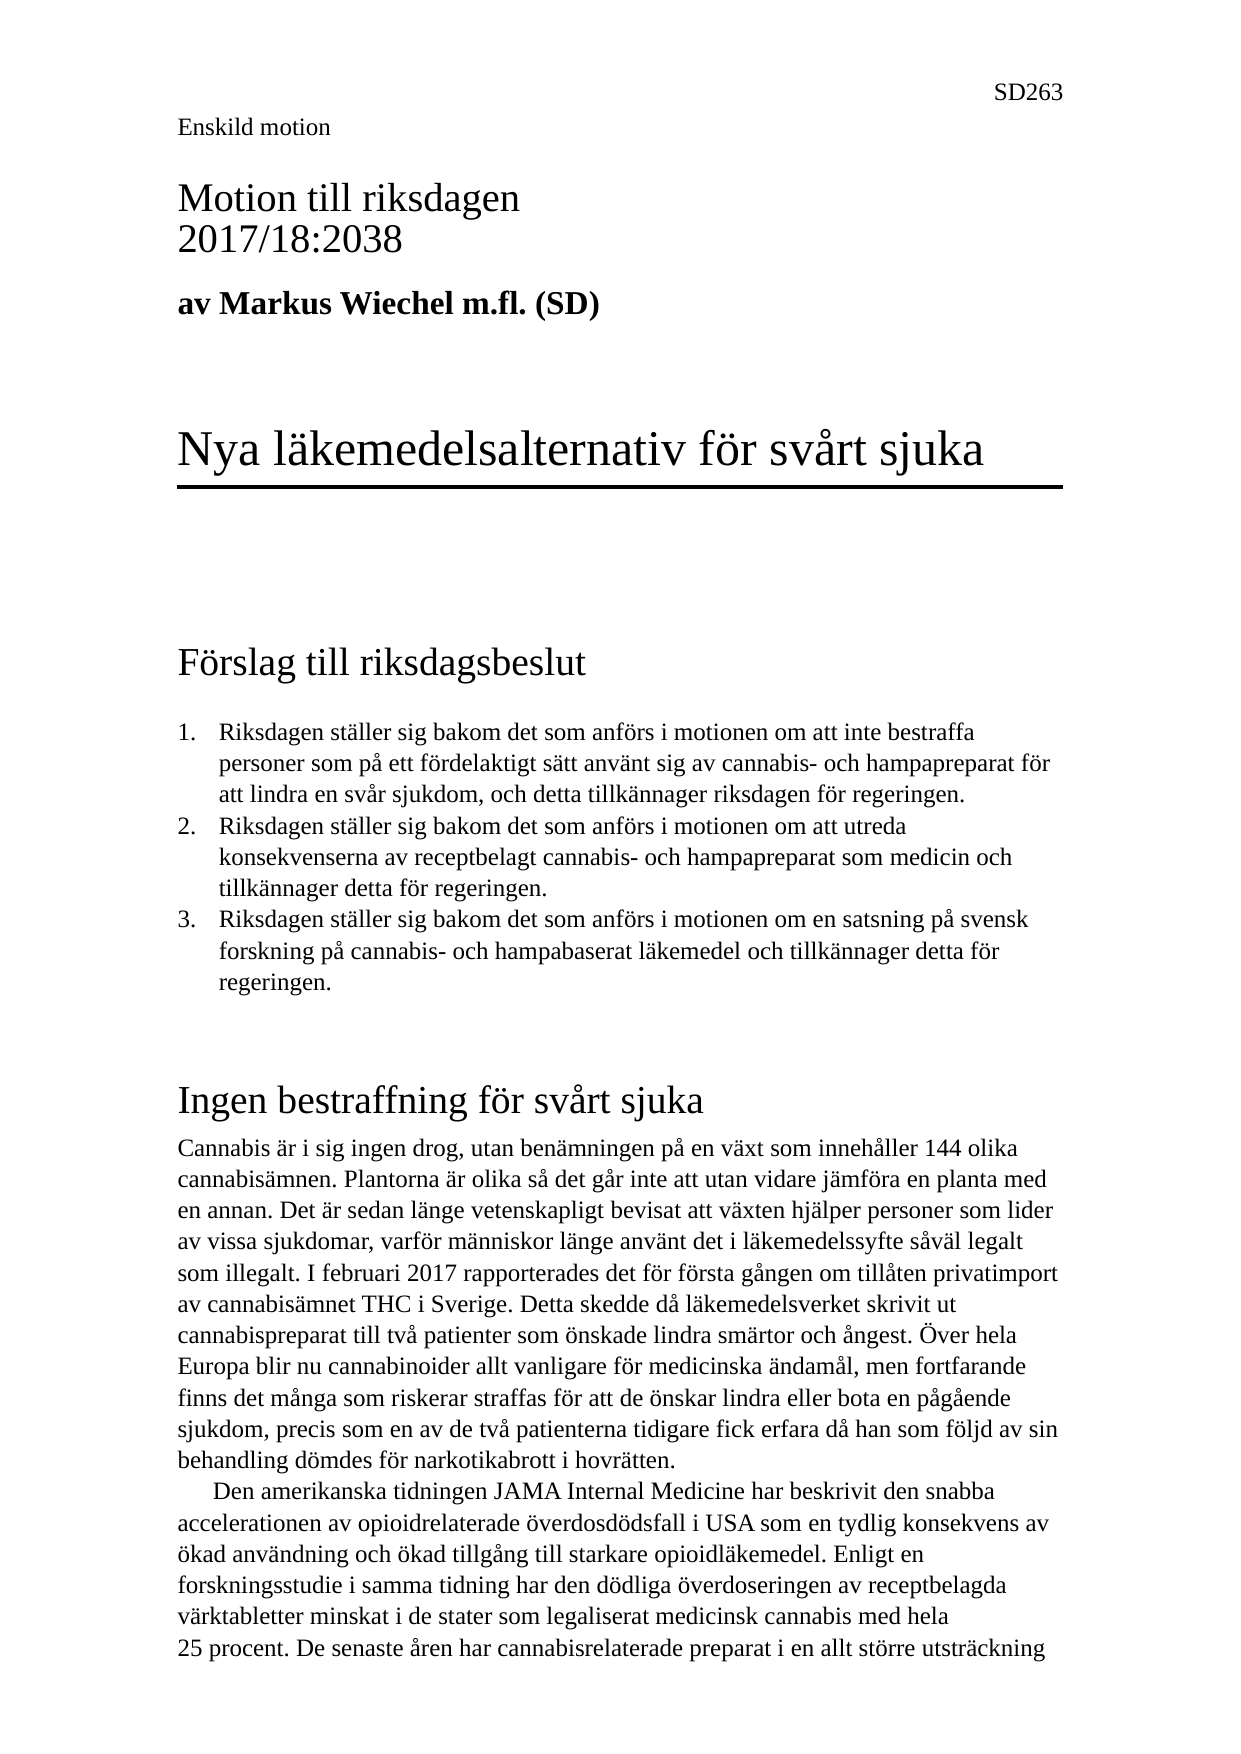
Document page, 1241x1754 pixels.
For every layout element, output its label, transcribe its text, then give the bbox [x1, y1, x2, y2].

text Cannabis är i sig ingen drog, utan benämningen på en växt som innehåller 144 olika cannabisämnen. Plantorna är olika så det går inte att utan vidare jämföra en planta med en annan. Det är sedan länge vetenskapligt bevisat att växten hjälper personer som lider av vissa sjukdomar, varför människor länge använt det i läkemedelssyfte såväl legalt som illegalt. I februari 2017 rapporterades det för första gången om tillåten privatimport av cannabisämnet THC i Sverige. Detta skedde då läkemedelsverket skrivit ut cannabispreparat till två patienter som önskade lindra smärtor och ångest. Över hela Europa blir nu cannabinoider allt vanligare för medicinska ändamål, men fortfarande finns det många som riskerar straffas för att de önskar lindra eller bota en pågående sjukdom, precis som en av de två patienterna tidigare fick erfara då han som följd av sin behandling dömdes för narkotikabrott i hovrätten. [177, 1130, 1063, 1474]
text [177, 1474, 1063, 1661]
